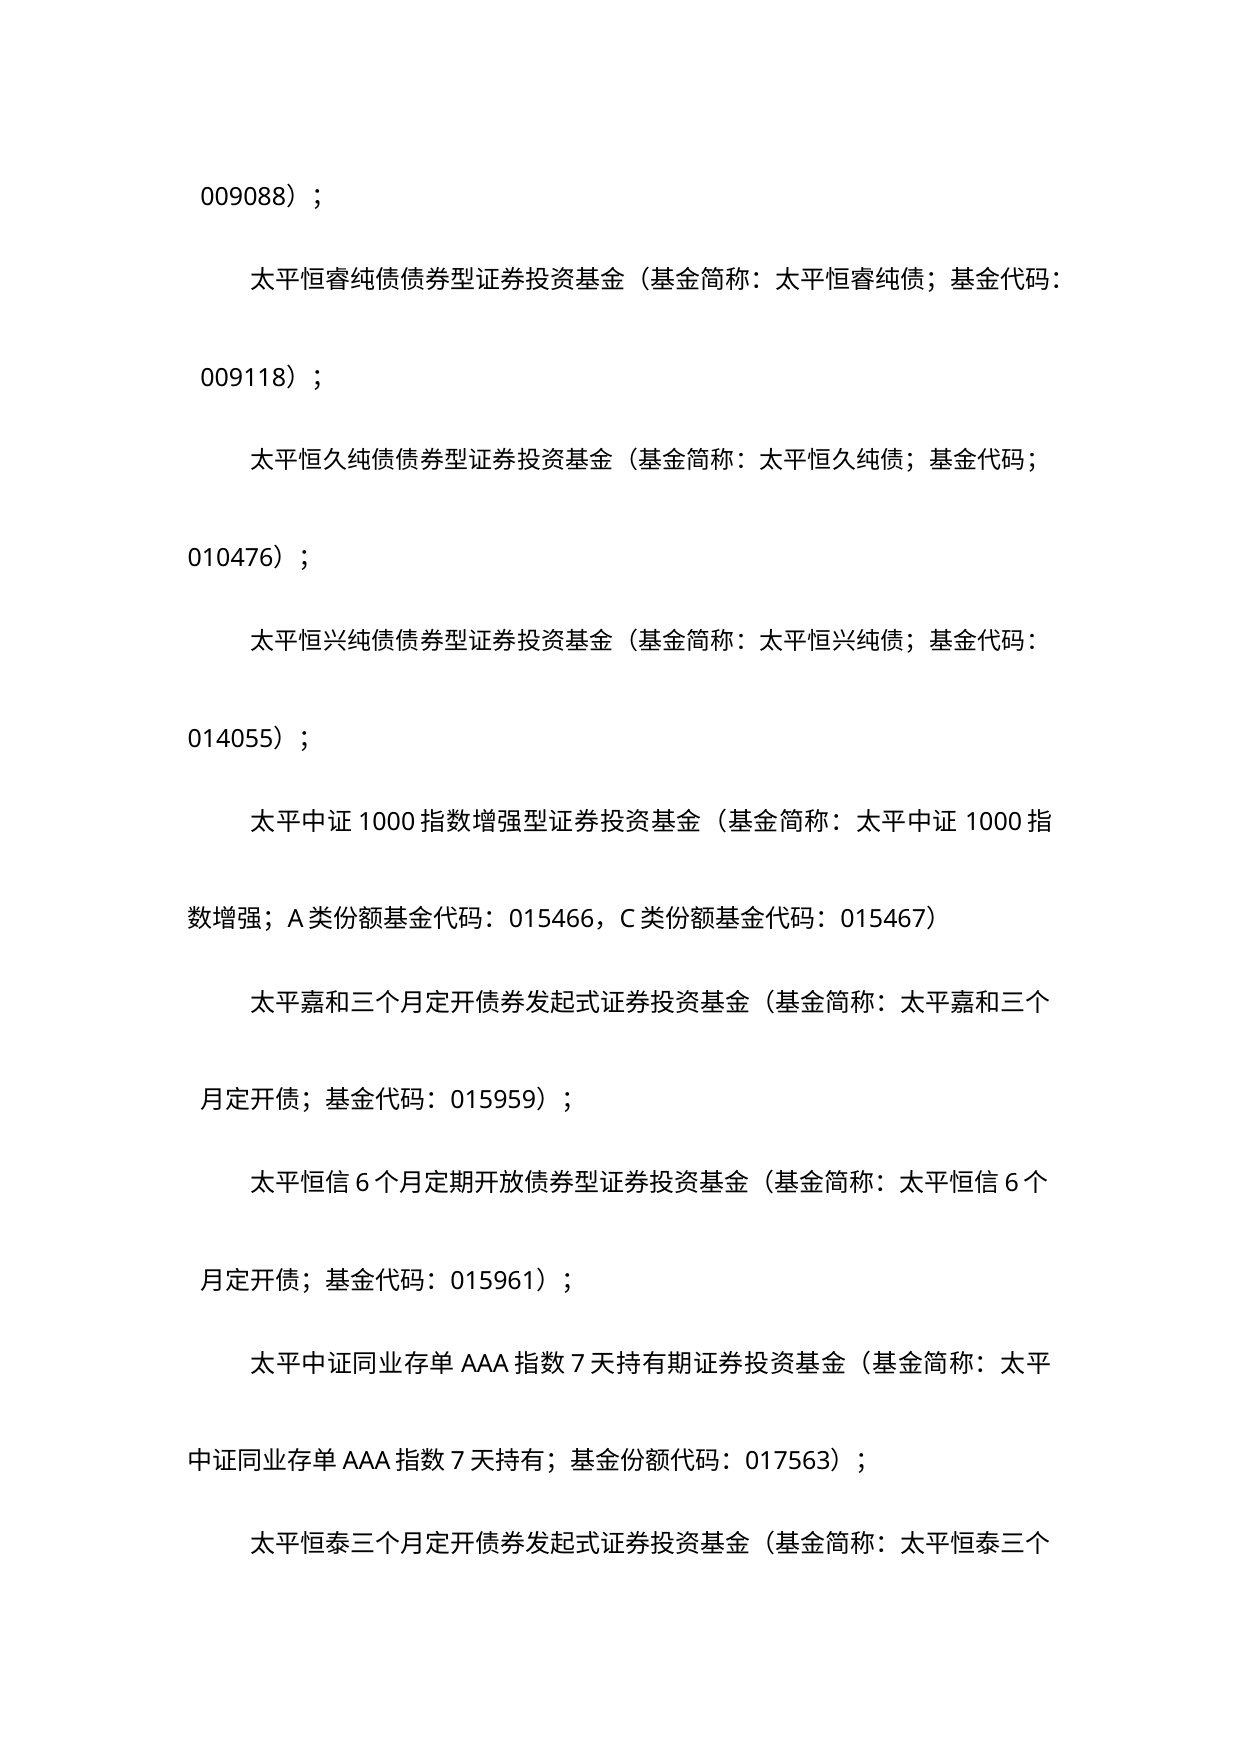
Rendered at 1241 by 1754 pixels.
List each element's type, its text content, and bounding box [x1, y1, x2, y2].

text 太平恒兴纯债债券型证券投资基金（基金简称：太平恒兴纯债；基金代码：014055）； [187, 606, 1053, 769]
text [200, 1509, 1053, 1574]
text 太平中证1000指数增强型证券投资基金（基金简称：太平中证1000指数增强；A类份额基金代码：015466，C类份额基金代码：015467） [187, 787, 1053, 949]
text 太平恒久纯债债券型证券投资基金（基金简称：太平恒久纯债；基金代码； 010476）； [187, 426, 1053, 588]
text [200, 162, 1053, 227]
text 太平中证同业存单AAA指数7天持有期证券投资基金（基金简称：太平中证同业存单AAA指数7天持有；基金份额代码：017563）； [187, 1329, 1053, 1491]
text 太平恒睿纯债债券型证券投资基金（基金简称：太平恒睿纯债；基金代码：009118）； [200, 245, 1053, 408]
text 太平嘉和三个月定开债券发起式证券投资基金（基金简称：太平嘉和三个月定开债；基金代码：015959）； [200, 968, 1053, 1130]
text 太平恒信6个月定期开放债券型证券投资基金（基金简称：太平恒信6个月定开债；基金代码：015961）； [200, 1148, 1053, 1311]
